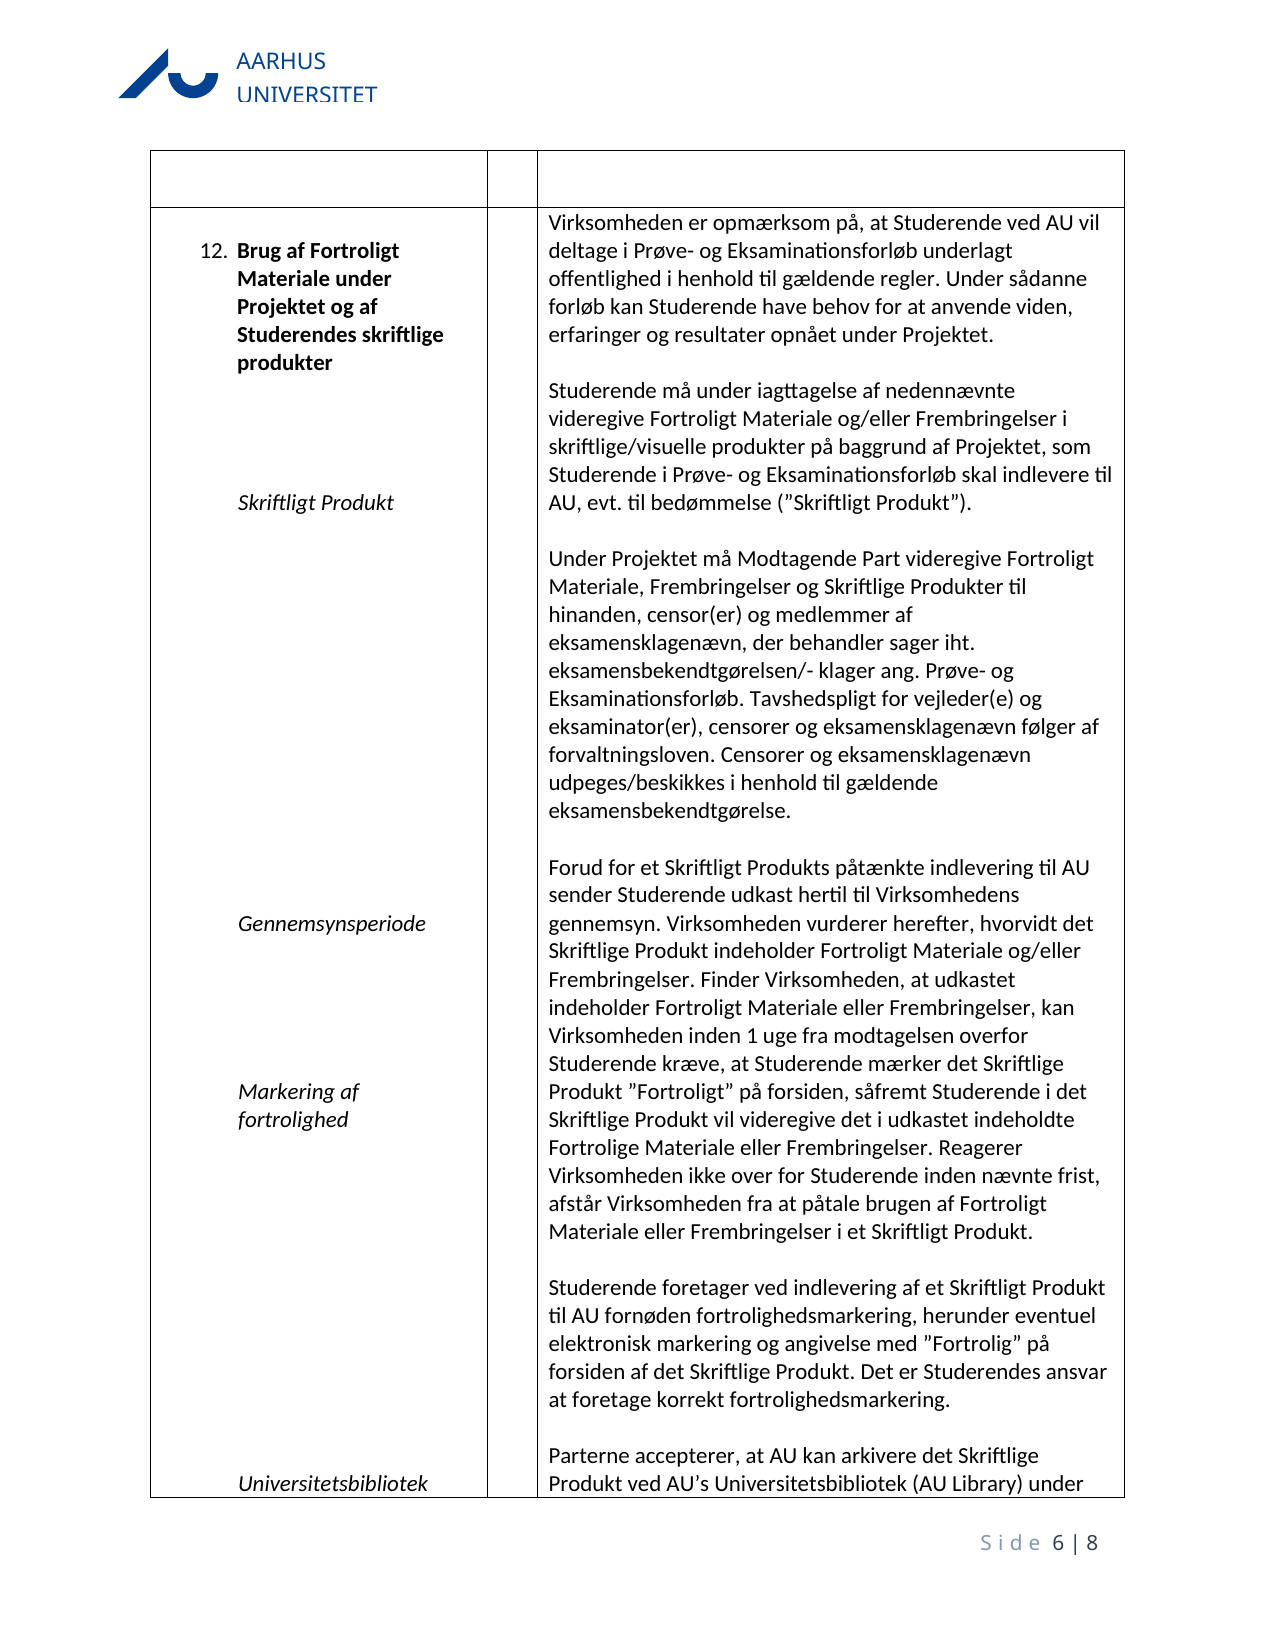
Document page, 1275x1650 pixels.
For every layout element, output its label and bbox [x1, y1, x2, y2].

table_cell [538, 208, 1124, 1497]
table_cell [488, 151, 537, 207]
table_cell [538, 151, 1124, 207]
table_cell [151, 151, 487, 207]
table_cell [488, 208, 537, 1497]
table_cell [151, 208, 487, 1497]
